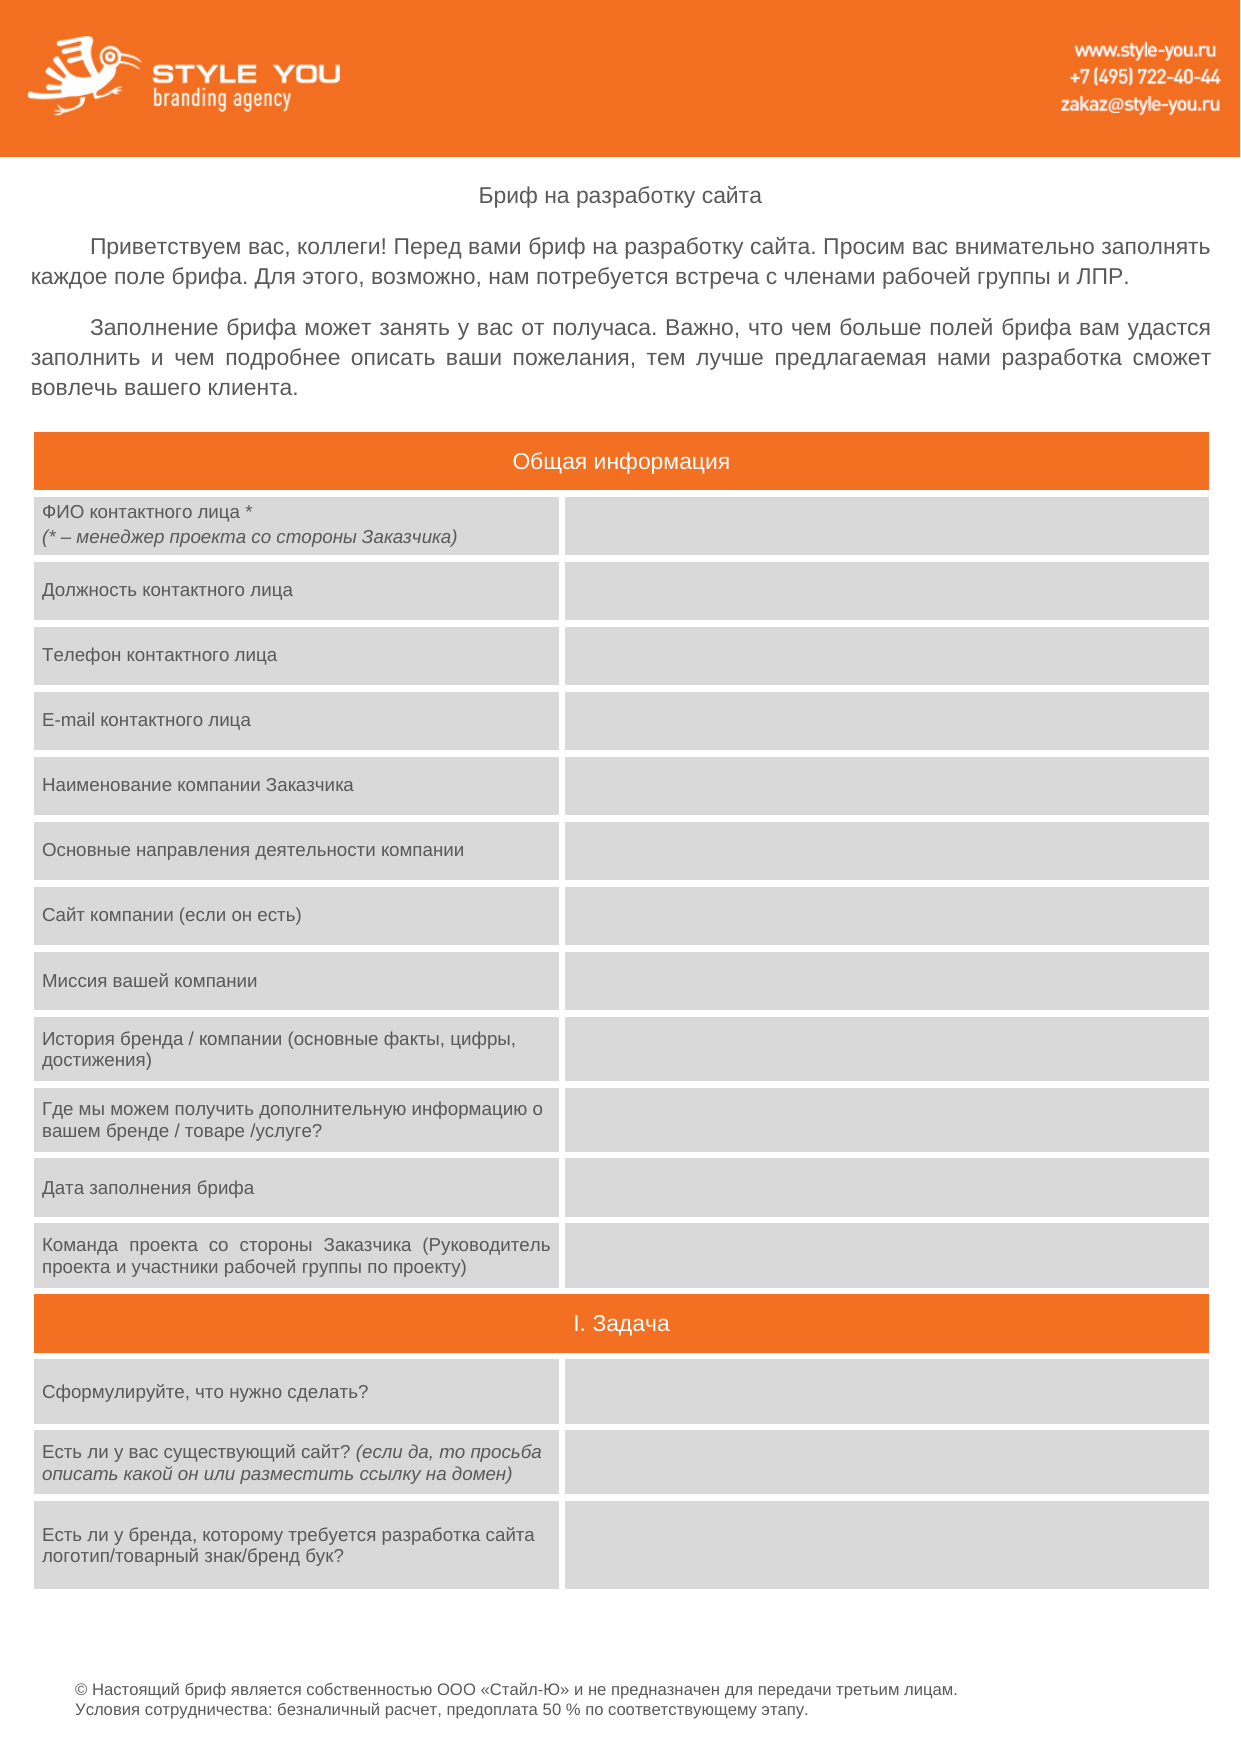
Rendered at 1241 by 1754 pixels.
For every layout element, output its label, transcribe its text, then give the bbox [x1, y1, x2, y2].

table_cell [565, 1017, 1209, 1081]
text Приветствуем вас, коллеги! Перед вами бриф на разработку сайта. Просим вас внимательно заполнять каждое поле брифа. Для этого, возможно, нам потребуется встреча с членами рабочей группы и ЛПР. [31, 233, 1212, 289]
table_cell [565, 1501, 1209, 1589]
table_cell История бренда / компании (основные факты, цифры, достижения) [34, 1017, 559, 1081]
table_cell Где мы можем получить дополнительную информацию о вашем бренде / товаре /услуге? [34, 1088, 559, 1152]
table_cell Есть ли у вас существующий сайт? (если да, то просьба описать какой он или разместить ссылку на домен) [34, 1430, 559, 1494]
table_cell [565, 757, 1209, 815]
table_cell Наименование компании Заказчика [34, 757, 559, 815]
table_cell [565, 822, 1209, 880]
table_cell Миссия вашей компании [34, 952, 559, 1010]
table_cell [565, 1430, 1209, 1494]
table_cell Сайт компании (если он есть) [34, 887, 559, 945]
table_cell Основные направления деятельности компании [34, 822, 559, 880]
table_cell Телефон контактного лица [34, 627, 559, 685]
picture [0, 0, 1241, 157]
table_cell [565, 562, 1209, 620]
table_cell [565, 887, 1209, 945]
text Бриф на разработку сайта [75, 182, 1165, 208]
table_cell [565, 497, 1209, 555]
table_cell [565, 1158, 1209, 1217]
table_cell I. Задача [34, 1294, 1209, 1353]
text Заполнение брифа может занять у вас от получаса. Важно, что чем больше полей брифа вам удастся заполнить и чем подробнее описать ваши пожелания, тем лучше предлагаемая нами разработка сможет вовлечь вашего клиента. [31, 314, 1212, 401]
table_cell Сформулируйте, что нужно сделать? [34, 1359, 559, 1424]
table_cell Команда проекта со стороны Заказчика (Руководитель проекта и участники рабочей группы по проекту) [34, 1223, 559, 1288]
table_cell [565, 1359, 1209, 1424]
table_cell [565, 1088, 1209, 1152]
table_cell [565, 692, 1209, 750]
table_cell ФИО контактного лица * (* – менеджер проекта со стороны Заказчика) [34, 497, 559, 555]
table_cell Должность контактного лица [34, 562, 559, 620]
table_cell E-mail контактного лица [34, 692, 559, 750]
table_cell Есть ли у бренда, которому требуется разработка сайта логотип/товарный знак/бренд бук? [34, 1501, 559, 1589]
table_header Общая информация [34, 432, 1209, 490]
table_cell [565, 952, 1209, 1010]
table_cell [565, 627, 1209, 685]
table_cell [565, 1223, 1209, 1288]
table_cell Дата заполнения брифа [34, 1158, 559, 1217]
